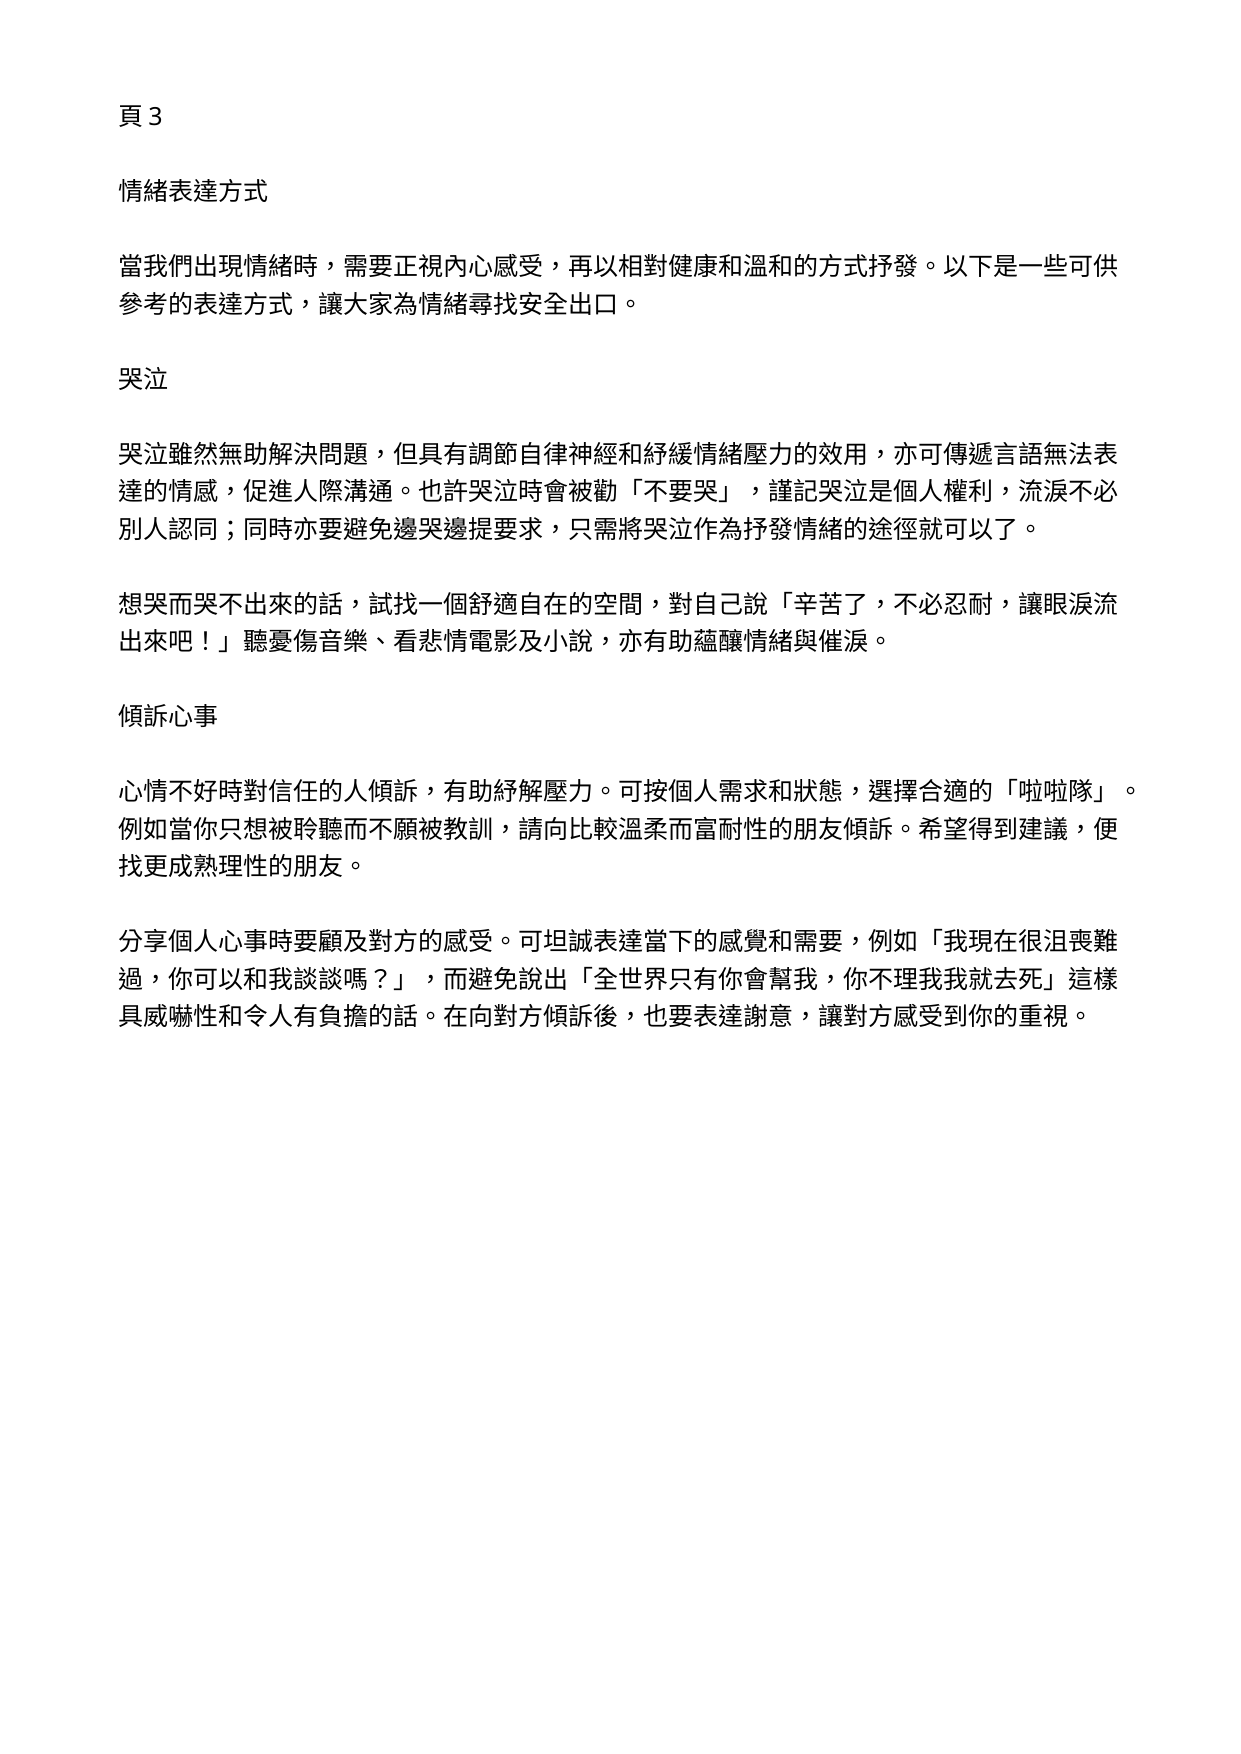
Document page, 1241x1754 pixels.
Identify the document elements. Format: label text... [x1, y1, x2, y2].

text 當我們出現情緒時，需要正視內心感受，再以相對健康和溫和的方式抒發。以下是一些可供參考的表達方式，讓大家為情緒尋找安全出口。 [118, 246, 1122, 321]
text 傾訴心事 [118, 696, 1122, 734]
text 想哭而哭不出來的話，試找一個舒適自在的空間，對自己說「辛苦了，不必忍耐，讓眼淚流出來吧！」聽憂傷音樂、看悲情電影及小說，亦有助蘊釀情緒與催淚。 [118, 584, 1122, 659]
text 心情不好時對信任的人傾訴，有助紓解壓力。可按個人需求和狀態，選擇合適的「啦啦隊」。例如當你只想被聆聽而不願被教訓，請向比較溫柔而富耐性的朋友傾訴。希望得到建議，便找更成熟理性的朋友。 [118, 771, 1122, 884]
text 情緒表達方式 [118, 171, 1122, 209]
text 哭泣 [118, 359, 1122, 396]
text 哭泣雖然無助解決問題，但具有調節自律神經和紓緩情緒壓力的效用，亦可傳遞言語無法表達的情感，促進人際溝通。也許哭泣時會被勸「不要哭」，謹記哭泣是個人權利，流淚不必別人認同；同時亦要避免邊哭邊提要求，只需將哭泣作為抒發情緒的途徑就可以了。 [118, 434, 1122, 546]
text 分享個人心事時要顧及對方的感受。可坦誠表達當下的感覺和需要，例如「我現在很沮喪難過，你可以和我談談嗎？」，而避免說出「全世界只有你會幫我，你不理我我就去死」這樣具威嚇性和令人有負擔的話。在向對方傾訴後，也要表達謝意，讓對方感受到你的重視。 [118, 921, 1122, 1034]
text 頁3 [118, 96, 1122, 134]
